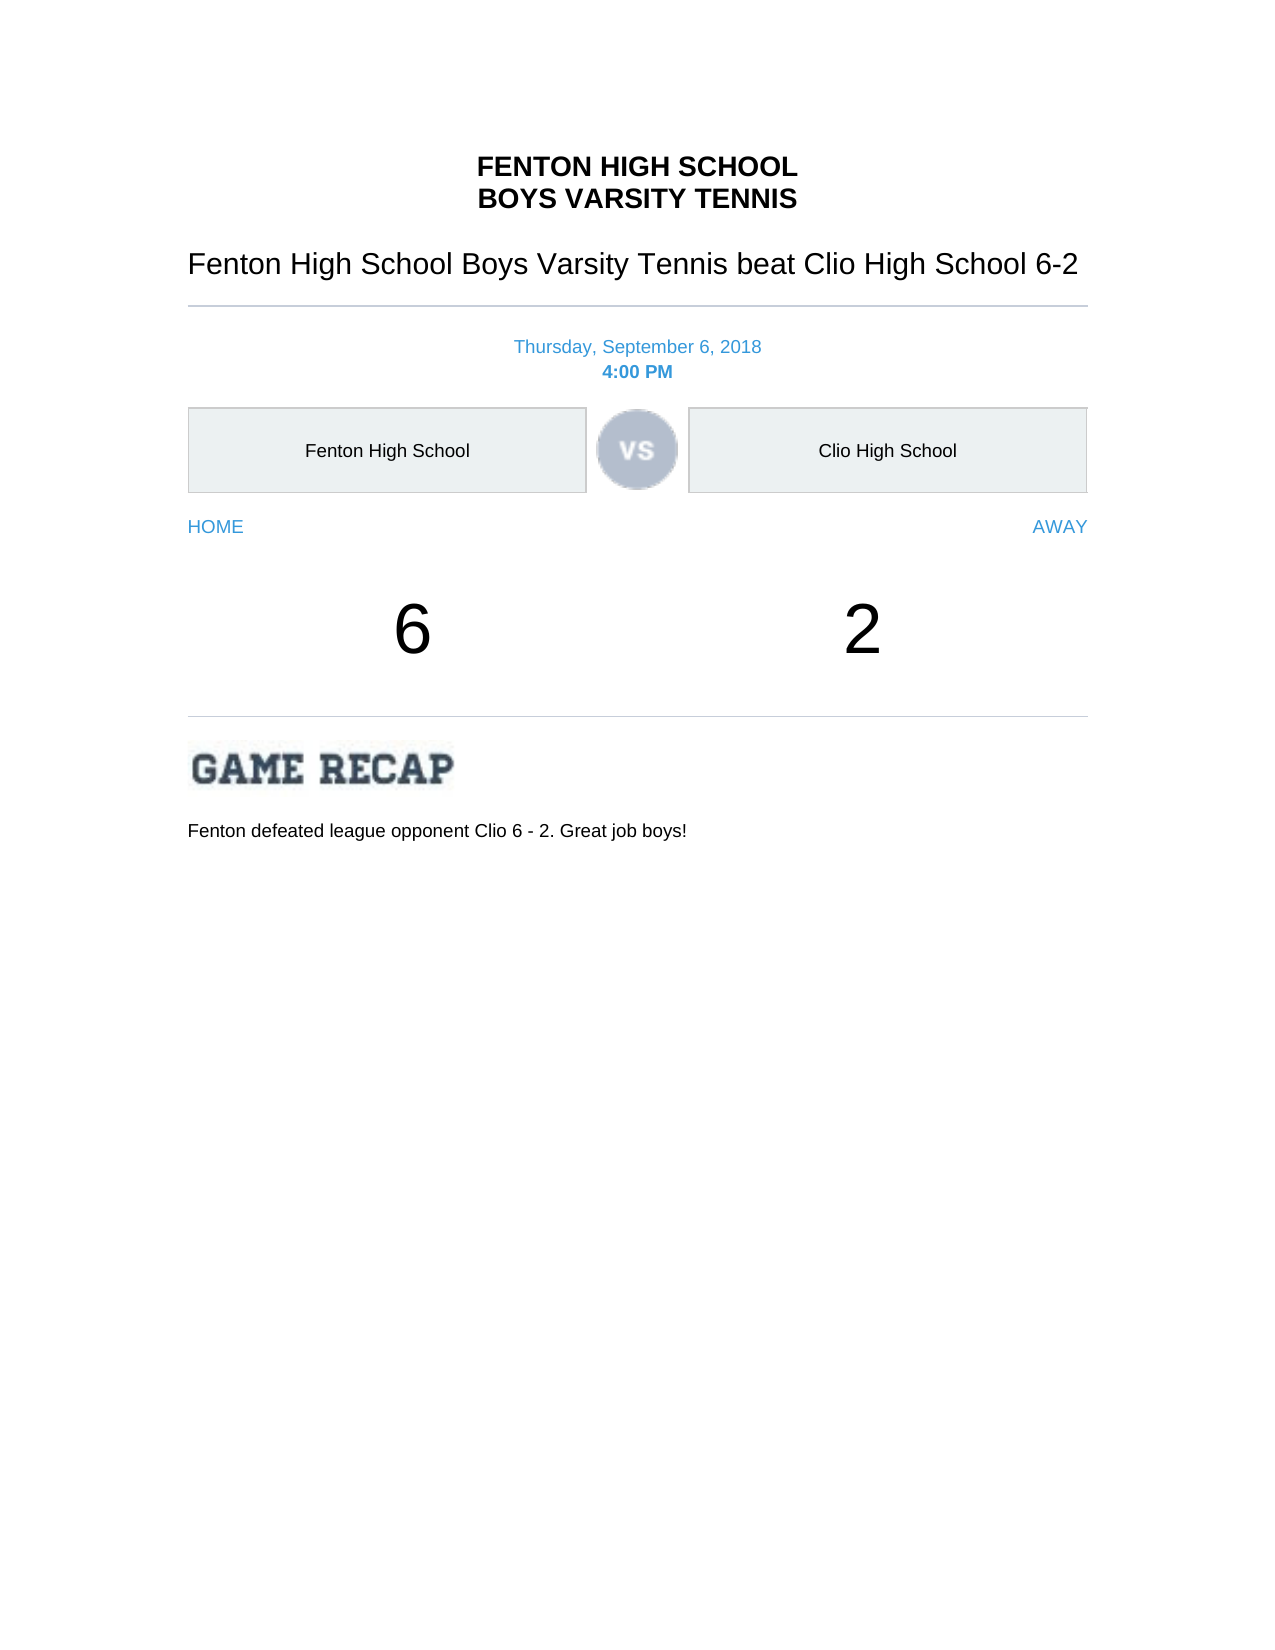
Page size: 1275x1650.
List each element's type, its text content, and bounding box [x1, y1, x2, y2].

table_cell Thursday, September 6, 2018 4:00 PM [188, 307, 1087, 407]
table_cell [188, 494, 1087, 716]
table_cell [188, 717, 1087, 820]
picture [187, 740, 494, 797]
picture [595, 408, 680, 492]
table_cell [587, 407, 688, 493]
table_cell Fenton High School Boys Varsity Tennis beat Clio High School 6-2 [188, 215, 1087, 305]
table_cell Fenton defeated league opponent Clio 6 - 2. Great job boys! [188, 820, 1087, 841]
table_header FENTON HIGH SCHOOL BOYS VARSITY TENNIS [188, 150, 1087, 215]
